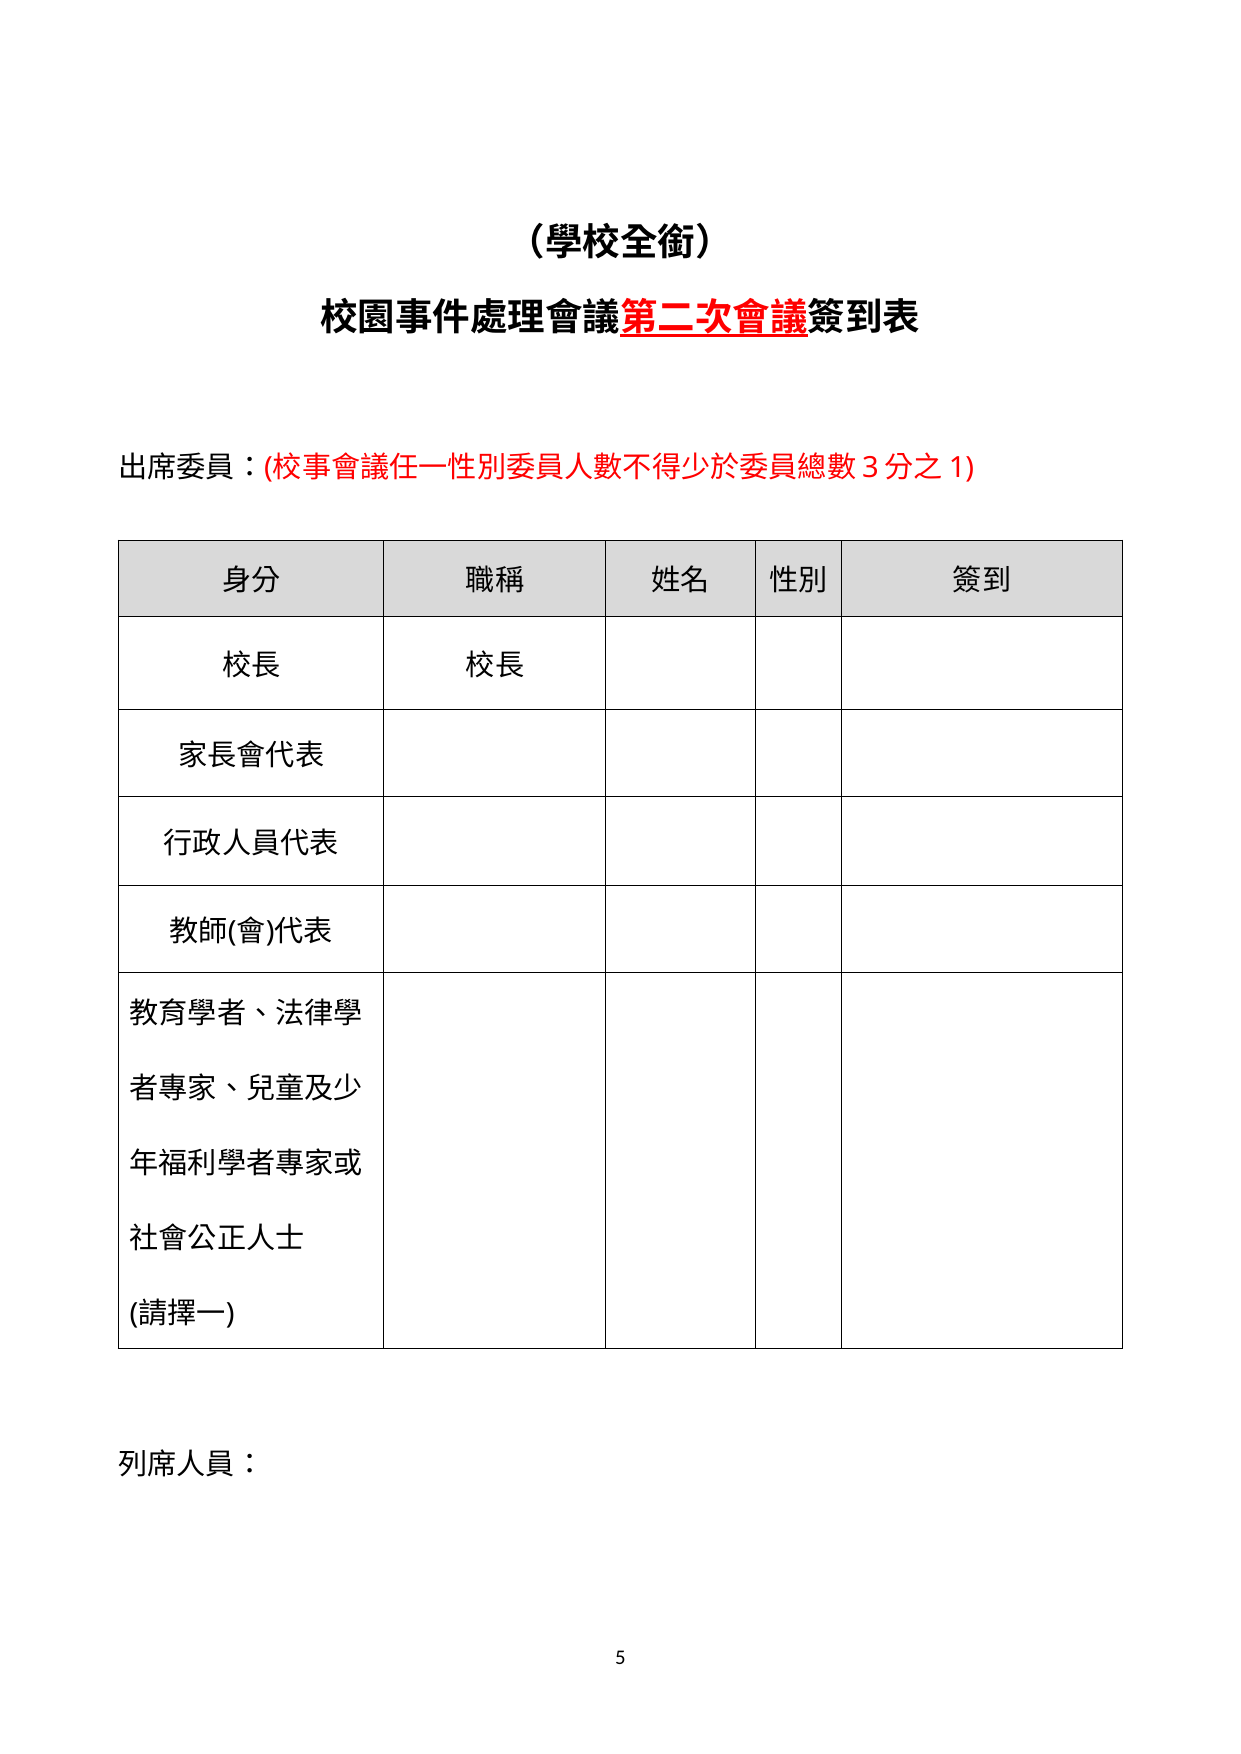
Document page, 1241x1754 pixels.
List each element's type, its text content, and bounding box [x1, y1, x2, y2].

table_cell 教育學者、法律學者專家、兒童及少年福利學者專家或社會公正人士 (請擇一) [119, 973, 383, 1348]
table_cell 家長會代表 [119, 710, 383, 796]
table_cell [842, 973, 1122, 1348]
text 校園事件處理會議第二次會議簽到表 [118, 277, 1122, 352]
table_cell 校長 [384, 617, 605, 709]
table_cell [384, 797, 605, 885]
text （學校全銜） [118, 202, 1122, 277]
text 出席委員：(校事會議任一性別委員人數不得少於委員總數3分之1) [118, 427, 1122, 502]
table_cell 行政人員代表 [119, 797, 383, 885]
table_cell [606, 710, 755, 796]
table_header 身分 [119, 541, 383, 616]
table_header 姓名 [606, 541, 755, 616]
table_cell [756, 886, 841, 972]
table_cell [384, 973, 605, 1348]
table_cell [842, 710, 1122, 796]
table_cell 教師(會)代表 [119, 886, 383, 972]
table_cell [842, 886, 1122, 972]
table_cell [606, 617, 755, 709]
table_cell [384, 710, 605, 796]
table_cell 校長 [119, 617, 383, 709]
table_cell [842, 797, 1122, 885]
table_cell [606, 797, 755, 885]
table_cell [756, 617, 841, 709]
table_cell [756, 797, 841, 885]
table_header 性別 [756, 541, 841, 616]
table_cell [842, 617, 1122, 709]
table_header 職稱 [384, 541, 605, 616]
table_cell [384, 886, 605, 972]
table_header 簽到 [842, 541, 1122, 616]
table_cell [606, 973, 755, 1348]
table_cell [756, 710, 841, 796]
table_cell [606, 886, 755, 972]
table_cell [756, 973, 841, 1348]
text 列席人員： [118, 1424, 1122, 1499]
